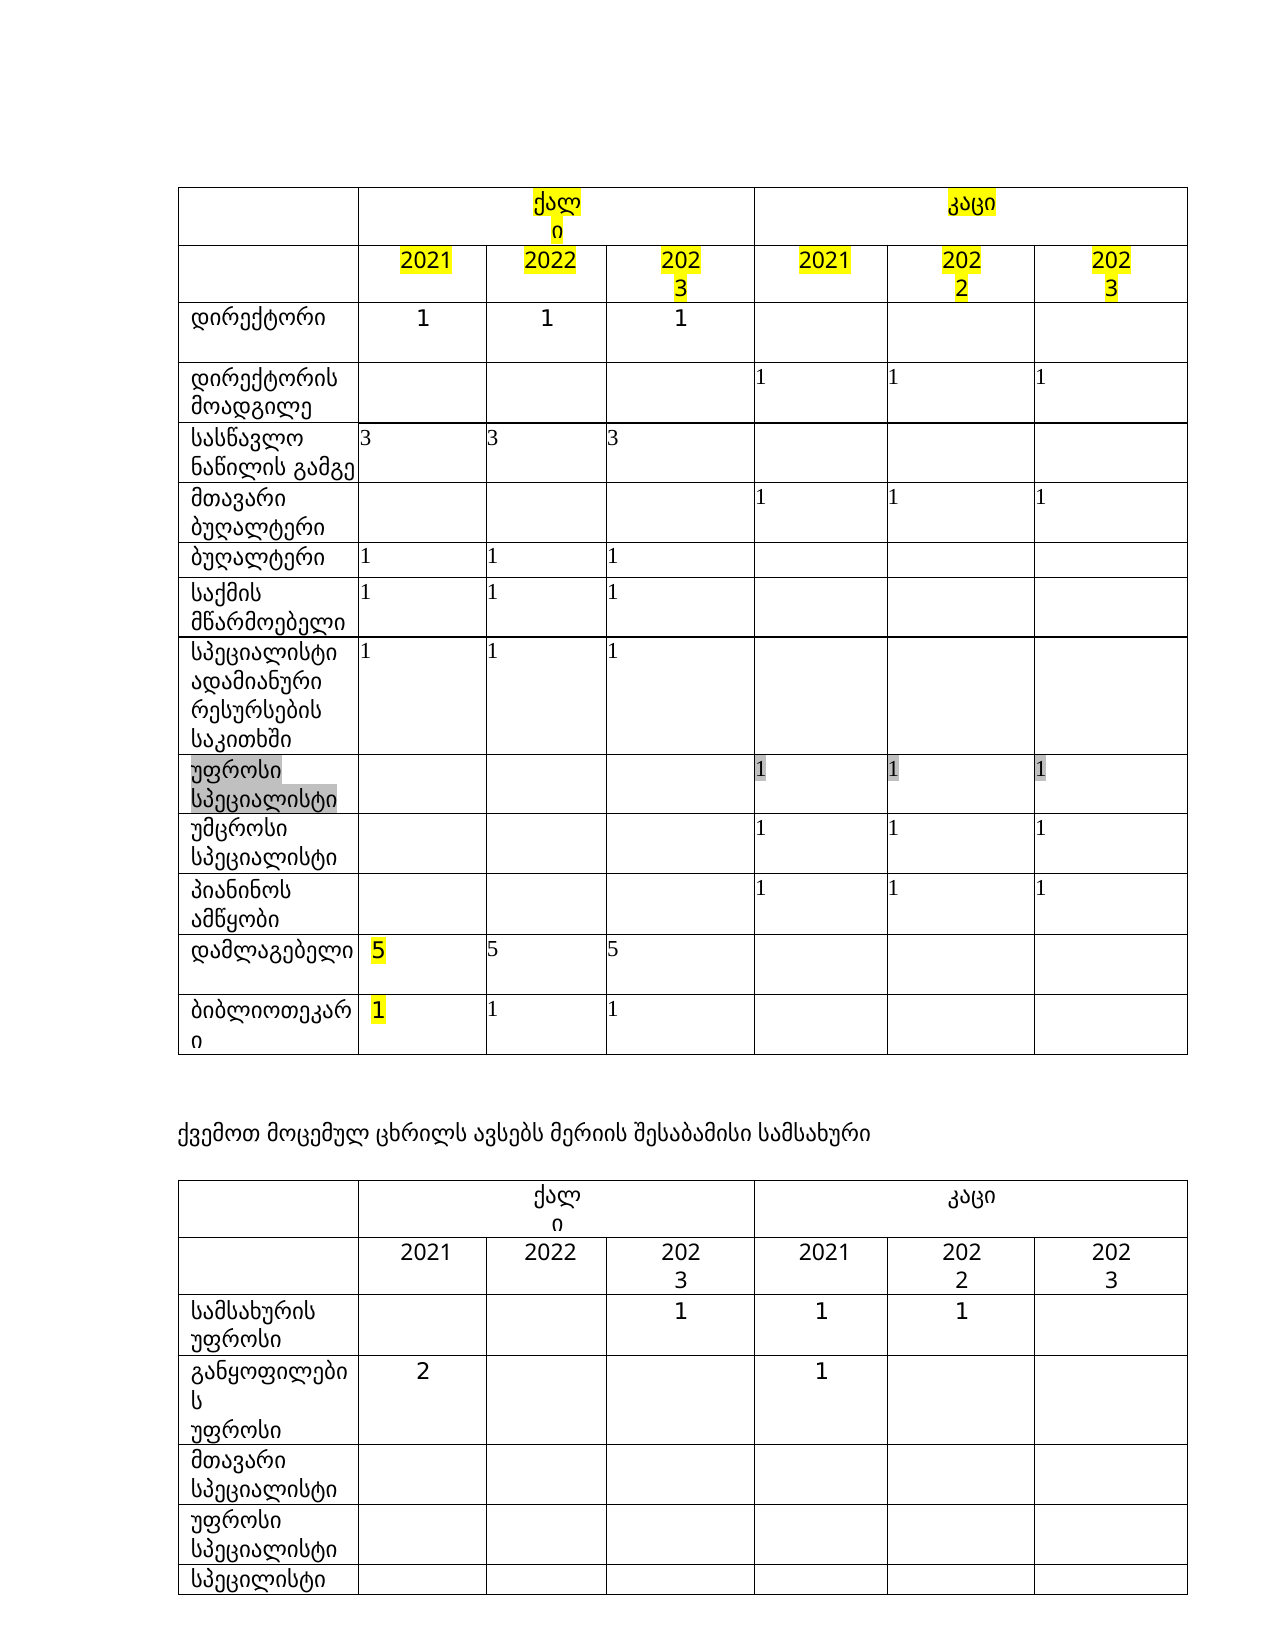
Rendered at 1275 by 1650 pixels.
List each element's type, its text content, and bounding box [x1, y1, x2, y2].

table_cell 1 [359, 578, 486, 636]
table_cell განყოფილების უფროსი [179, 1356, 358, 1444]
table_cell [888, 1565, 1034, 1594]
table_cell 1 [607, 543, 754, 577]
table_cell დამლაგებელი [179, 935, 358, 994]
table_header ქალი [359, 1181, 754, 1237]
table_cell 1 [359, 995, 486, 1054]
table_cell [888, 995, 1034, 1054]
table_cell მთავარი ბუღალტერი [179, 483, 358, 542]
table_cell [888, 578, 1034, 636]
table_header ქალი [563, 188, 754, 244]
table_cell უმცროსი სპეციალისტი [179, 814, 358, 873]
table_cell [755, 638, 887, 754]
table_cell 2022 [968, 246, 1034, 302]
table_header ქალი [359, 188, 551, 244]
table_cell 1 [888, 814, 1034, 873]
table_cell 2022 [888, 1238, 1034, 1294]
table_cell 1 [607, 303, 754, 362]
table_cell [888, 1505, 1034, 1564]
table_cell 1 [755, 755, 887, 813]
table_cell 1 [755, 1356, 887, 1444]
table_cell [1035, 578, 1187, 636]
table_cell უფროსი სპეციალისტი [179, 1505, 358, 1564]
table_cell 3 [359, 424, 486, 482]
table_cell [179, 1238, 358, 1294]
table_cell [487, 1356, 606, 1444]
table_cell 1 [487, 543, 606, 577]
table_header [179, 188, 358, 244]
table_cell [888, 424, 1034, 482]
table_cell [607, 1356, 754, 1444]
table_cell [487, 1445, 606, 1504]
table_cell [888, 1445, 1034, 1504]
table_cell [179, 246, 358, 302]
table_cell მთავარი სპეციალისტი [179, 1445, 358, 1504]
table_cell 1 [755, 874, 887, 933]
table_cell [1035, 543, 1187, 577]
table_cell 1 [888, 874, 1034, 933]
table_cell [755, 1445, 887, 1504]
table_cell [1035, 1505, 1187, 1564]
table_cell [888, 1356, 1034, 1444]
table_cell [607, 755, 754, 813]
table_cell [487, 755, 606, 813]
table_cell [1035, 1565, 1187, 1594]
table_cell 2023 [687, 246, 754, 302]
table_cell 5 [607, 935, 754, 994]
table_cell 1 [1035, 755, 1187, 813]
table_cell [888, 303, 1034, 362]
table_cell [487, 1295, 606, 1354]
table_cell [487, 363, 606, 422]
table_cell 5 [487, 935, 606, 994]
table_cell [359, 814, 486, 873]
table_cell [607, 483, 754, 542]
table_cell 1 [1035, 814, 1187, 873]
table_cell [359, 755, 486, 813]
table_cell 1 [607, 638, 754, 754]
table_cell [755, 995, 887, 1054]
table_cell [755, 578, 887, 636]
table_cell 5 [359, 935, 486, 994]
table_cell [359, 1295, 486, 1354]
table_cell 1 [607, 578, 754, 636]
table_cell 1 [755, 483, 887, 542]
table_cell [888, 543, 1034, 577]
table_cell 2023 [1035, 246, 1105, 302]
table_cell სპეცილისტი [179, 1565, 358, 1594]
table_cell [755, 303, 887, 362]
table_cell 1 [487, 995, 606, 1054]
table_cell [1035, 1295, 1187, 1354]
table_cell 2022 [487, 246, 606, 302]
table_cell [607, 874, 754, 933]
table_cell 1 [888, 755, 1034, 813]
table_cell 2021 [755, 246, 887, 302]
table_header [179, 1181, 358, 1237]
table_cell 1 [607, 995, 754, 1054]
table_cell 1 [888, 483, 1034, 542]
table_cell 2021 [359, 1238, 486, 1294]
table_cell 2023 [1035, 1238, 1187, 1294]
table_cell 2 [359, 1356, 486, 1444]
table_cell 2021 [755, 1238, 887, 1294]
table_cell 1 [888, 1295, 1034, 1354]
table_cell [359, 363, 486, 422]
table_cell 2022 [487, 1238, 606, 1294]
table_cell [888, 935, 1034, 994]
table_cell 2021 [359, 246, 486, 302]
table_cell [1035, 638, 1187, 754]
table_cell 1 [755, 363, 887, 422]
table_cell 1 [755, 1295, 887, 1354]
table_cell [888, 638, 1034, 754]
table_cell 2023 [1118, 246, 1187, 302]
table_header კაცი [755, 188, 1187, 244]
table_cell [607, 1565, 754, 1594]
table_cell 2023 [607, 246, 674, 302]
table_cell [359, 1445, 486, 1504]
table_cell [487, 483, 606, 542]
table_cell [755, 935, 887, 994]
table_cell სამსახურის უფროსი [179, 1295, 358, 1354]
table_cell 1 [1035, 874, 1187, 933]
table_cell დირექტორი [179, 303, 358, 362]
table_cell [359, 1565, 486, 1594]
table_cell სასწავლო ნაწილის გამგე [179, 423, 358, 482]
table_cell 1 [359, 638, 486, 754]
table_cell 1 [359, 303, 486, 362]
table_cell [755, 1505, 887, 1564]
table_cell ბიბლიოთეკარი [179, 995, 358, 1054]
table_cell [607, 363, 754, 422]
table_cell 3 [487, 424, 606, 482]
table_cell 3 [607, 424, 754, 482]
table_cell [487, 1565, 606, 1594]
table_cell დირექტორის მოადგილე [179, 363, 358, 422]
table_cell [487, 1505, 606, 1564]
table_cell 1 [888, 363, 1034, 422]
text ქვემოთ მოცემულ ცხრილს ავსებს მერიის შესაბამისი სამსახური [177, 1117, 1223, 1148]
table_cell პიანინოს ამწყობი [179, 874, 358, 933]
table_cell სპეციალისტი ადამიანური რესურსების საკითხში [179, 638, 358, 754]
table_cell [755, 424, 887, 482]
table_cell ბუღალტერი [179, 543, 358, 577]
table_cell [487, 814, 606, 873]
table_cell [1035, 935, 1187, 994]
table_cell [1035, 303, 1187, 362]
table_cell [755, 1565, 887, 1594]
table_cell [1035, 424, 1187, 482]
table_cell 1 [487, 638, 606, 754]
table_cell 2023 [607, 1238, 754, 1294]
table_cell საქმის მწარმოებელი [179, 578, 358, 636]
table_header კაცი [755, 1181, 1187, 1237]
table_cell [1035, 1445, 1187, 1504]
table_cell უფროსი სპეციალისტი [282, 755, 358, 813]
table_cell [607, 1445, 754, 1504]
table_cell [359, 483, 486, 542]
table_cell 1 [487, 303, 606, 362]
table_cell 1 [487, 578, 606, 636]
table_cell [359, 874, 486, 933]
table_cell [487, 874, 606, 933]
table_cell [1035, 995, 1187, 1054]
table_cell [755, 543, 887, 577]
table_cell 2022 [888, 246, 955, 302]
table_cell 1 [1035, 483, 1187, 542]
table_cell 1 [607, 1295, 754, 1354]
table_cell [607, 814, 754, 873]
table_cell [607, 1505, 754, 1564]
table_cell 1 [755, 814, 887, 873]
table_cell [359, 1505, 486, 1564]
table_cell 1 [1035, 363, 1187, 422]
table_cell [1035, 1356, 1187, 1444]
table_cell 1 [359, 543, 486, 577]
